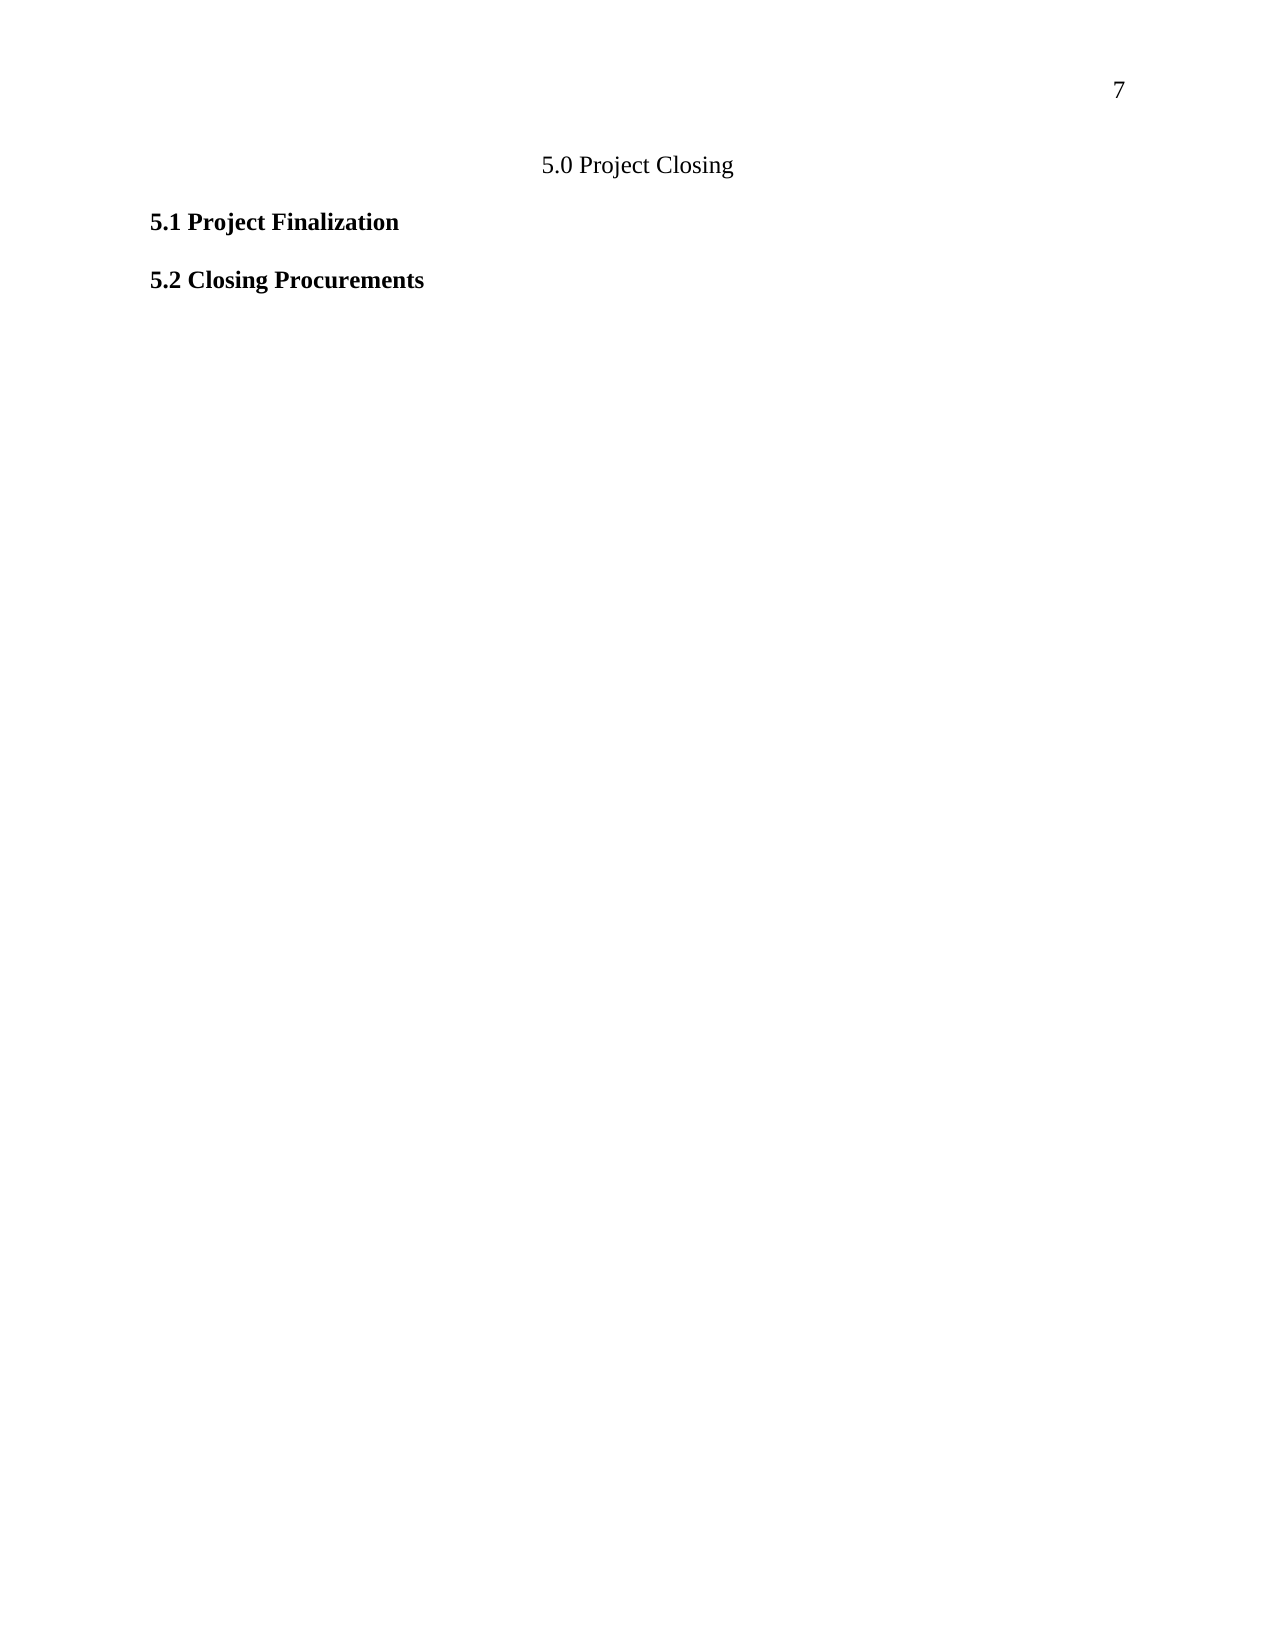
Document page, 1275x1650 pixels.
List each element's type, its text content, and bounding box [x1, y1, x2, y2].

subtitle 5.0 Project Closing [150, 150, 1125, 179]
subtitle 5.2 Closing Procurements [150, 265, 1125, 294]
subtitle 5.1 Project Finalization [150, 207, 1125, 236]
